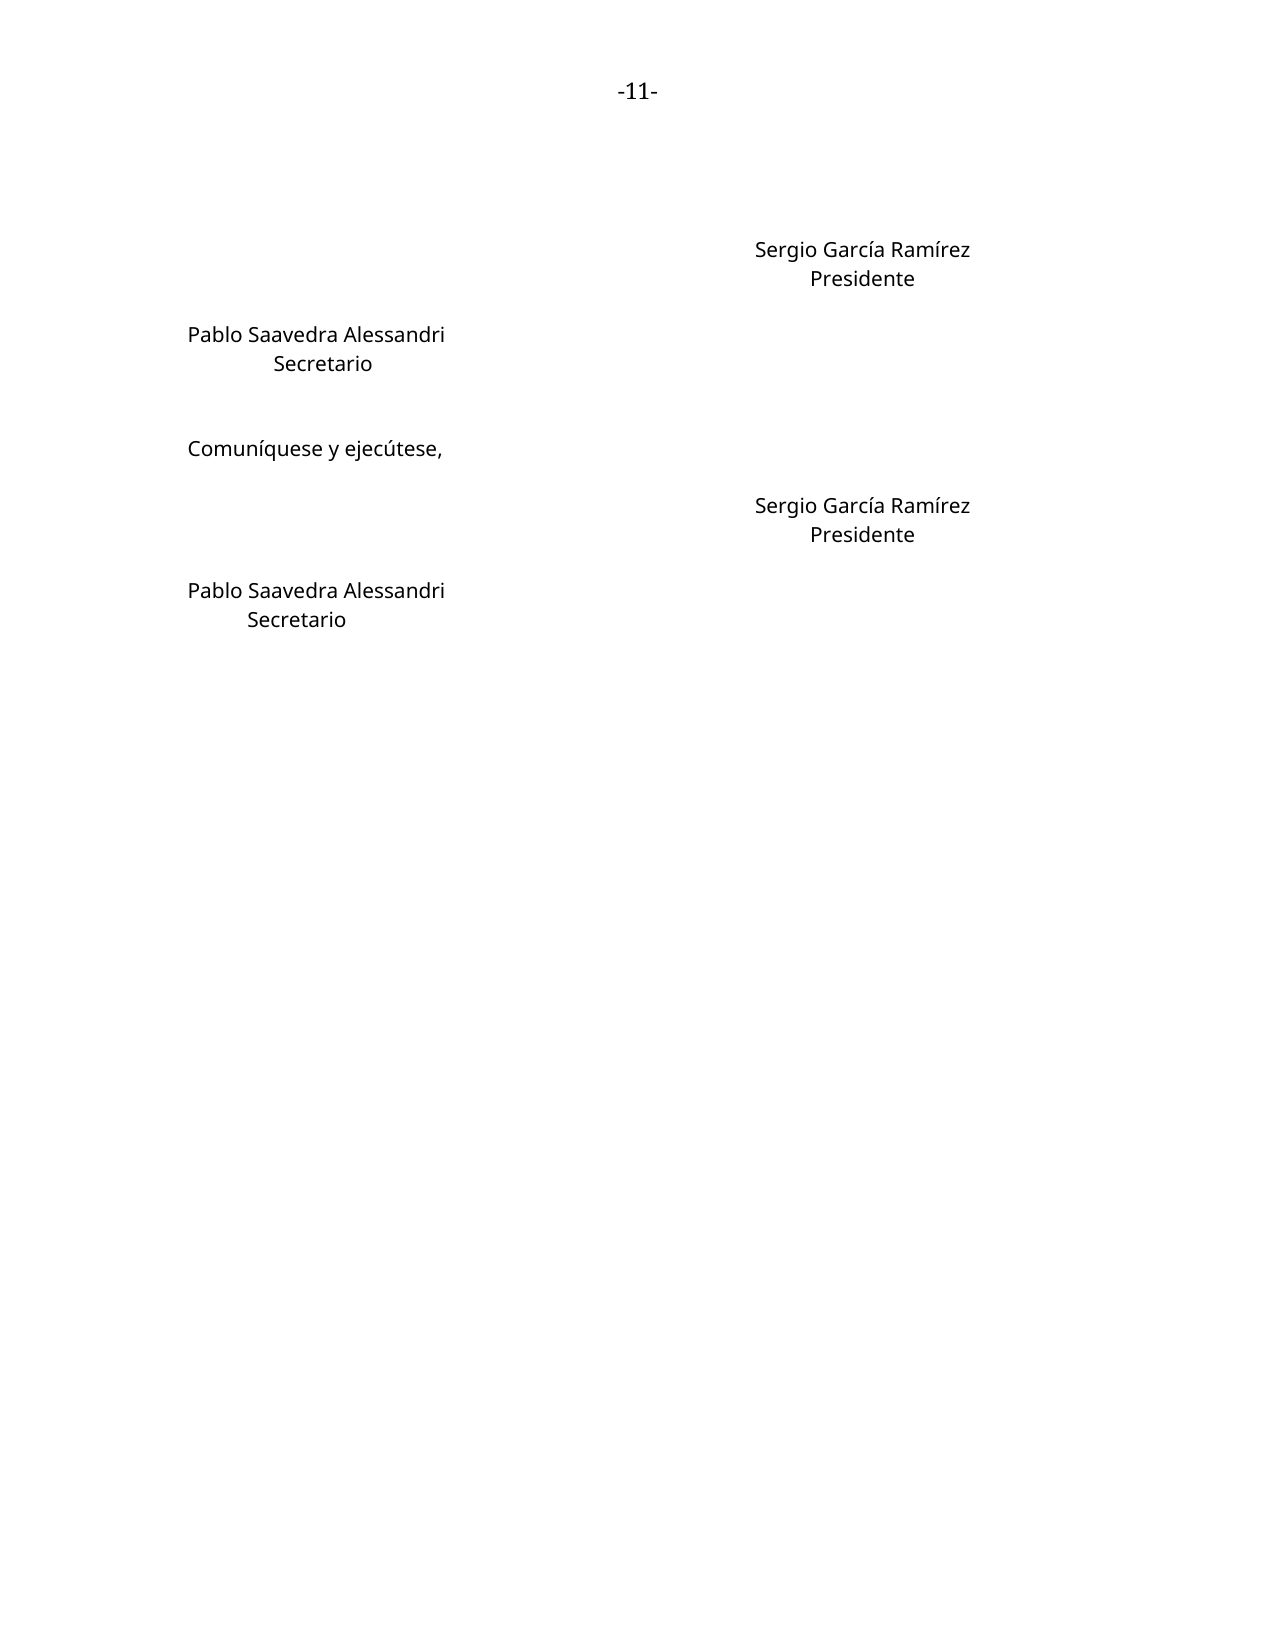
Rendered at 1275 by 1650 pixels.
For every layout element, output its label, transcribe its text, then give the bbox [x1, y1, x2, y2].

text Secretario [187, 349, 581, 377]
text Presidente [637, 520, 1087, 548]
text Sergio García Ramírez [637, 235, 1087, 264]
text Comuníquese y ejecútese, [187, 434, 581, 463]
text Secretario [187, 605, 581, 633]
text Sergio García Ramírez [637, 491, 1087, 520]
text Pablo Saavedra Alessandri [187, 577, 581, 605]
text Presidente [637, 264, 1087, 292]
text Pablo Saavedra Alessandri [187, 321, 581, 349]
